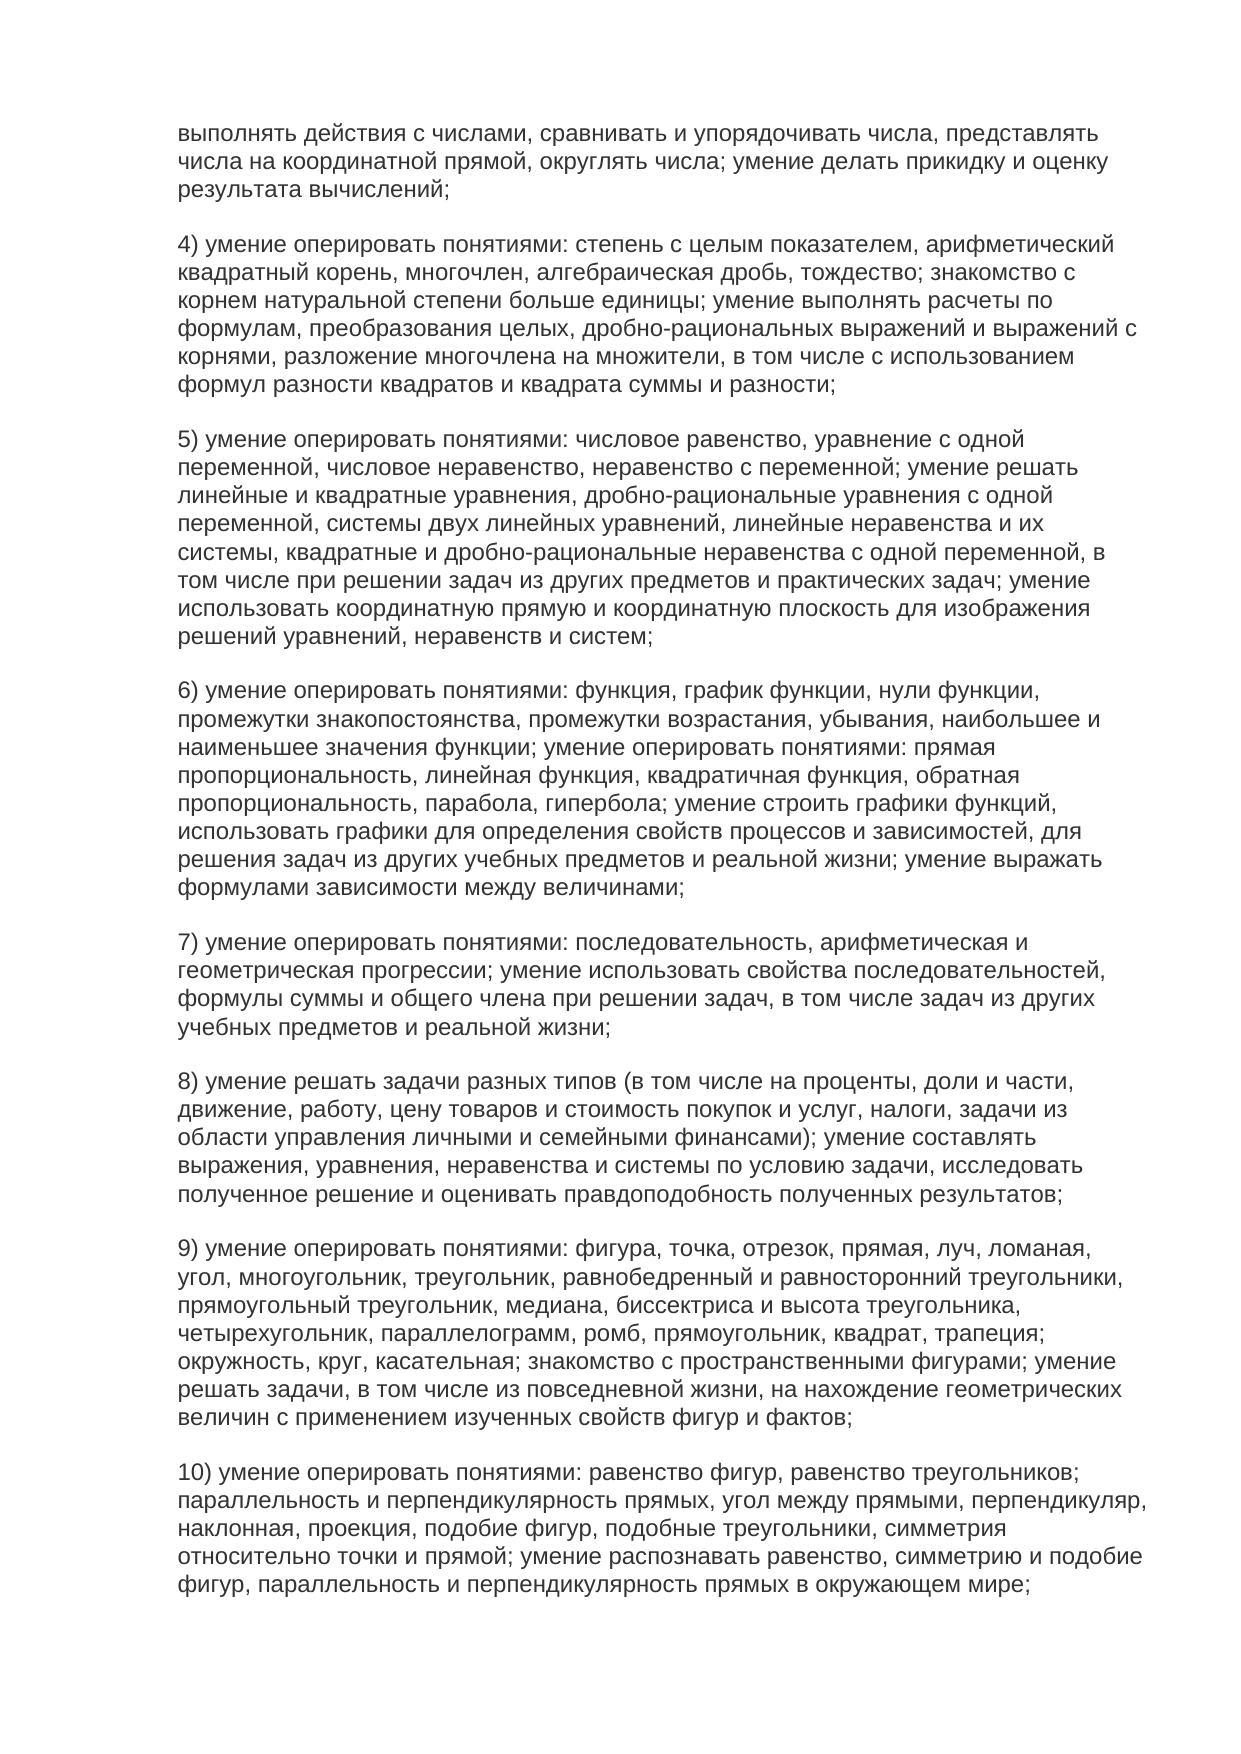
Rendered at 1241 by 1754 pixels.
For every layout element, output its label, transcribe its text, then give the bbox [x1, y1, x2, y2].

text 9) умение оперировать понятиями: фигура, точка, отрезок, прямая, луч, ломаная, угол, многоугольник, треугольник, равнобедренный и равносторонний треугольники, прямоугольный треугольник, медиана, биссектриса и высота треугольника, четырехугольник, параллелограмм, ромб, прямоугольник, квадрат, трапеция; окружность, круг, касательная; знакомство с пространственными фигурами; умение решать задачи, в том числе из повседневной жизни, на нахождение геометрических величин с применением изученных свойств фигур и фактов; [177, 1234, 1152, 1431]
text 4) умение оперировать понятиями: степень с целым показателем, арифметический квадратный корень, многочлен, алгебраическая дробь, тождество; знакомство с корнем натуральной степени больше единицы; умение выполнять расчеты по формулам, преобразования целых, дробно-рациональных выражений и выражений с корнями, разложение многочлена на множители, в том числе с использованием формул разности квадратов и квадрата суммы и разности; [177, 229, 1152, 398]
text 6) умение оперировать понятиями: функция, график функции, нули функции, промежутки знакопостоянства, промежутки возрастания, убывания, наибольшее и наименьшее значения функции; умение оперировать понятиями: прямая пропорциональность, линейная функция, квадратичная функция, обратная пропорциональность, парабола, гипербола; умение строить графики функций, использовать графики для определения свойств процессов и зависимостей, для решения задач из других учебных предметов и реальной жизни; умение выражать формулами зависимости между величинами; [177, 676, 1152, 901]
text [177, 118, 1152, 202]
text 7) умение оперировать понятиями: последовательность, арифметическая и геометрическая прогрессии; умение использовать свойства последовательностей, формулы суммы и общего члена при решении задач, в том числе задач из других учебных предметов и реальной жизни; [177, 927, 1152, 1040]
text 10) умение оперировать понятиями: равенство фигур, равенство треугольников; параллельность и перпендикулярность прямых, угол между прямыми, перпендикуляр, наклонная, проекция, подобие фигур, подобные треугольники, симметрия относительно точки и прямой; умение распознавать равенство, симметрию и подобие фигур, параллельность и перпендикулярность прямых в окружающем мире; [177, 1457, 1152, 1598]
text 8) умение решать задачи разных типов (в том числе на проценты, доли и части, движение, работу, цену товаров и стоимость покупок и услуг, налоги, задачи из области управления личными и семейными финансами); умение составлять выражения, уравнения, неравенства и системы по условию задачи, исследовать полученное решение и оценивать правдоподобность полученных результатов; [177, 1067, 1152, 1207]
text 5) умение оперировать понятиями: числовое равенство, уравнение с одной переменной, числовое неравенство, неравенство с переменной; умение решать линейные и квадратные уравнения, дробно-рациональные уравнения с одной переменной, системы двух линейных уравнений, линейные неравенства и их системы, квадратные и дробно-рациональные неравенства с одной переменной, в том числе при решении задач из других предметов и практических задач; умение использовать координатную прямую и координатную плоскость для изображения решений уравнений, неравенств и систем; [177, 424, 1152, 649]
